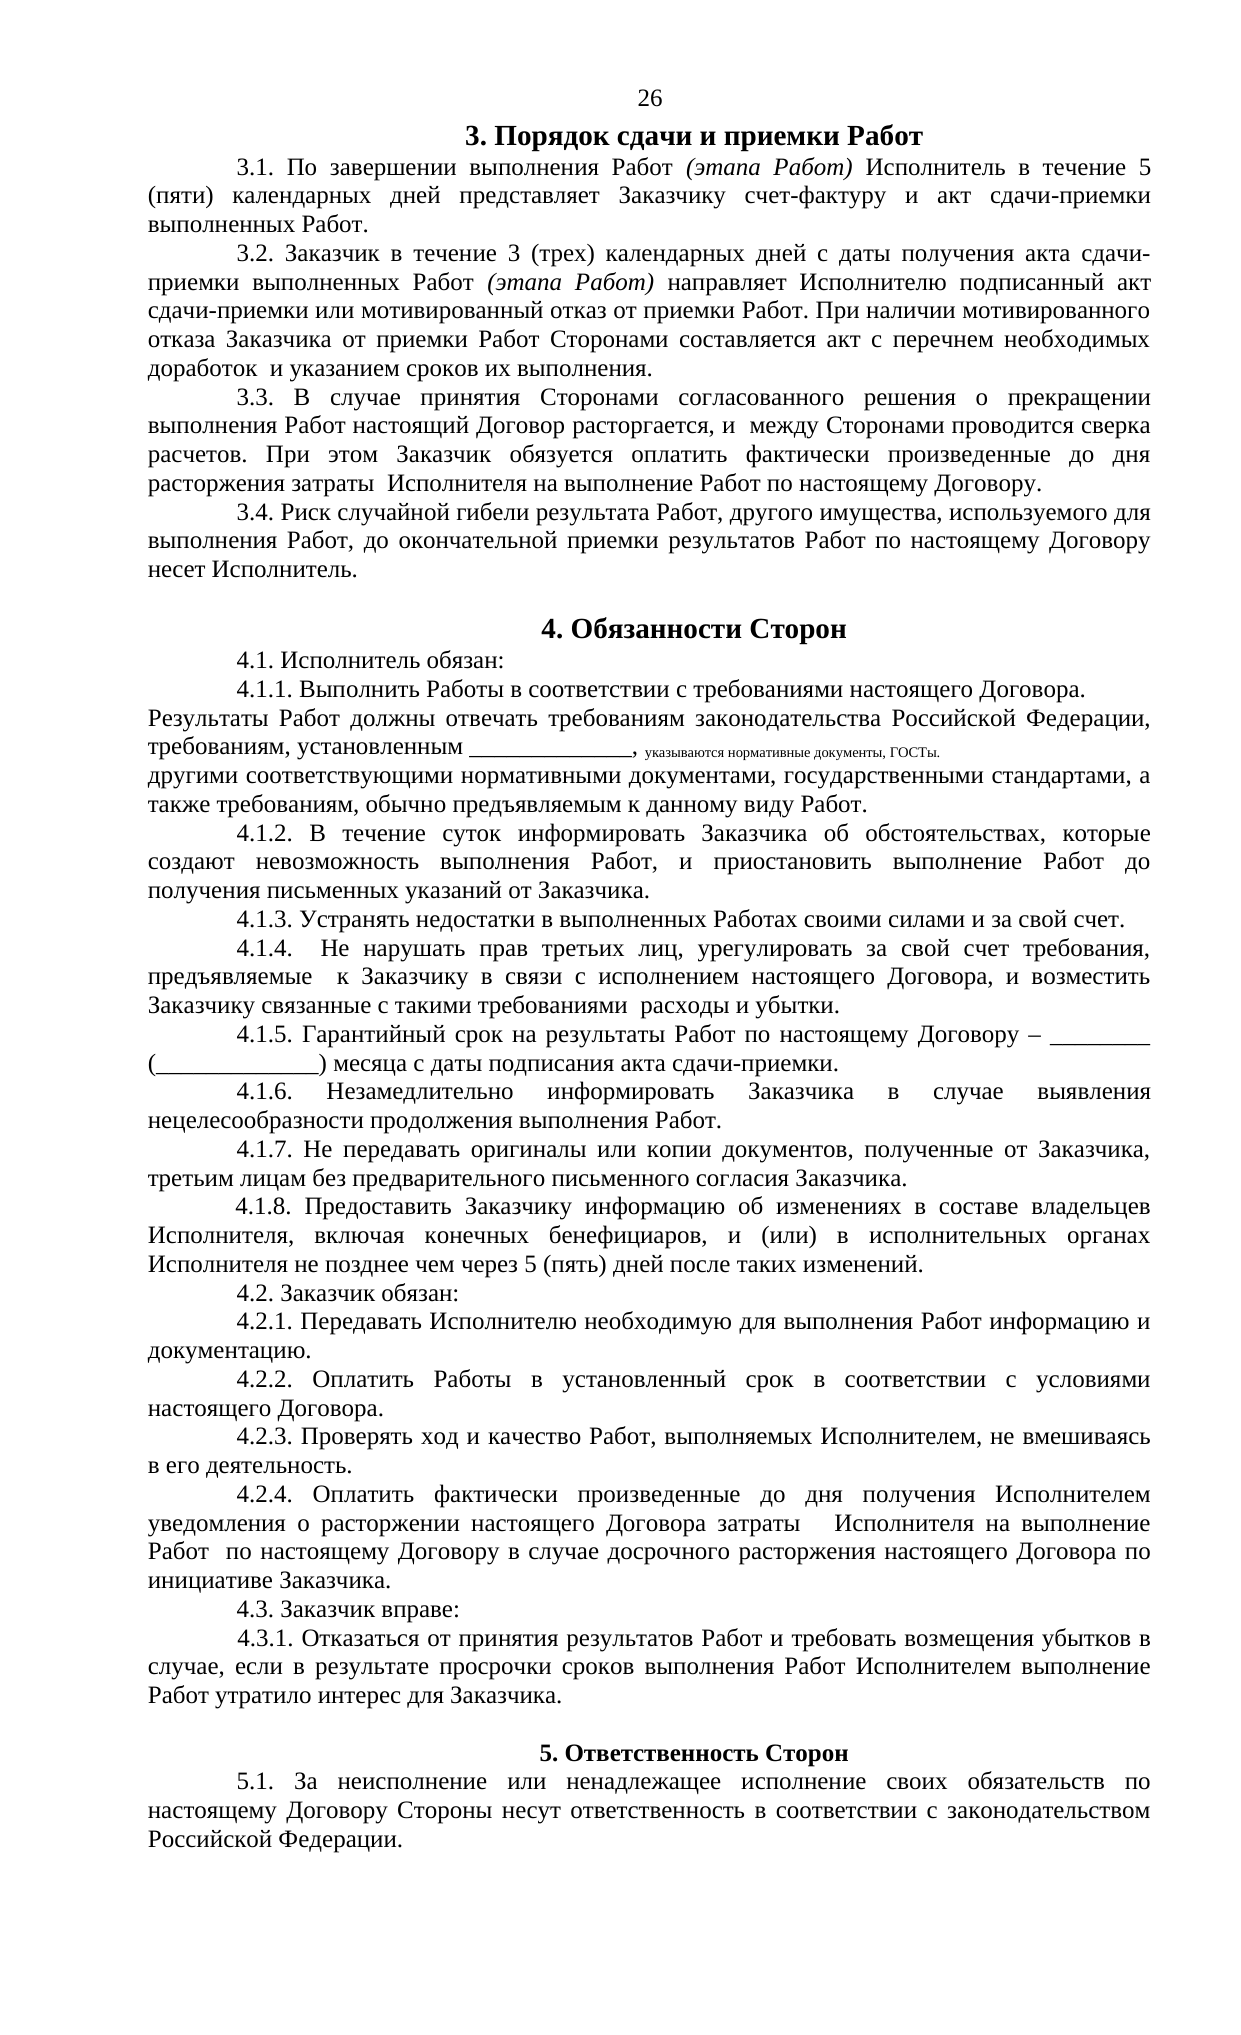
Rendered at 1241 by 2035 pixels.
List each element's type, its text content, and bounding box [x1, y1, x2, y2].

text 3.4. Риск случайной гибели результата Работ, другого имущества, используемого для выполнения Работ, до окончательной приемки результатов Работ по настоящему Договору несет Исполнитель. [148, 497, 1152, 583]
text 4.1.3. Устранять недостатки в выполненных Работах своими силами и за свой счет. [148, 904, 1152, 933]
text 5.1. За неисполнение или ненадлежащее исполнение своих обязательств по настоящему Договору Стороны несут ответственность в соответствии с законодательством Российской Федерации. [148, 1766, 1152, 1853]
text Результаты Работ должны отвечать требованиям законодательства Российской Федерации, требованиям, установленным _____________, указываются нормативные документы, ГОСТы. [148, 703, 1152, 760]
text 4.2.3. Проверять ход и качество Работ, выполняемых Исполнителем, не вмешиваясь в его деятельность. [148, 1421, 1152, 1479]
text 4.3.1. Отказаться от принятия результатов Работ и требовать возмещения убытков в случае, если в результате просрочки сроков выполнения Работ Исполнителем выполнение Работ утратило интерес для Заказчика. [148, 1623, 1152, 1709]
text 3.3. В случае принятия Сторонами согласованного решения о прекращении выполнения Работ настоящий Договор расторгается, и между Сторонами проводится сверка расчетов. При этом Заказчик обязуется оплатить фактически произведенные до дня расторжения затраты Исполнителя на выполнение Работ по настоящему Договору. [148, 382, 1152, 497]
text 4.2.1. Передавать Исполнителю необходимую для выполнения Работ информацию и документацию. [148, 1306, 1152, 1364]
text 5. Ответственность Сторон [148, 1738, 1152, 1766]
text 4.3. Заказчик вправе: [148, 1594, 1152, 1623]
text 4.1.2. В течение суток информировать Заказчика об обстоятельствах, которые создают невозможность выполнения Работ, и приостановить выполнение Работ до получения письменных указаний от Заказчика. [148, 818, 1152, 904]
text 4.2. Заказчик обязан: [148, 1278, 1152, 1306]
text другими соответствующими нормативными документами, государственными стандартами, а также требованиям, обычно предъявляемым к данному виду Работ. [148, 760, 1152, 818]
text 3.2. Заказчик в течение 3 (трех) календарных дней с даты получения акта сдачи-приемки выполненных Работ (этапа Работ) направляет Исполнителю подписанный акт сдачи-приемки или мотивированный отказ от приемки Работ. При наличии мотивированного отказа Заказчика от приемки Работ Сторонами составляется акт с перечнем необходимых доработок и указанием сроков их выполнения. [148, 238, 1152, 382]
text 4.2.2. Оплатить Работы в установленный срок в соответствии с условиями настоящего Договора. [148, 1364, 1152, 1421]
text 3. Порядок сдачи и приемки Работ [148, 118, 1152, 152]
text 4.1.1. Выполнить Работы в соответствии с требованиями настоящего Договора. [148, 674, 1152, 703]
text 4.1.6. Незамедлительно информировать Заказчика в случае выявления нецелесообразности продолжения выполнения Работ. [148, 1076, 1152, 1134]
text 4.1. Исполнитель обязан: [148, 645, 1152, 674]
text 4.2.4. Оплатить фактически произведенные до дня получения Исполнителем уведомления о расторжении настоящего Договора затраты Исполнителя на выполнение Работ по настоящему Договору в случае досрочного расторжения настоящего Договора по инициативе Заказчика. [148, 1479, 1152, 1594]
text 4.1.5. Гарантийный срок на результаты Работ по настоящему Договору – ________ (_____________) месяца с даты подписания акта сдачи-приемки. [148, 1019, 1152, 1076]
text 4.1.4. Не нарушать прав третьих лиц, урегулировать за свой счет требования, предъявляемые к Заказчику в связи с исполнением настоящего Договора, и возместить Заказчику связанные с такими требованиями расходы и убытки. [148, 933, 1152, 1019]
text 4.1.7. Не передавать оригиналы или копии документов, полученные от Заказчика, третьим лицам без предварительного письменного согласия Заказчика. [148, 1134, 1152, 1191]
text 4. Обязанности Сторон [148, 612, 1152, 645]
text 3.1. По завершении выполнения Работ (этапа Работ) Исполнитель в течение 5 (пяти) календарных дней представляет Заказчику счет-фактуру и акт сдачи-приемки выполненных Работ. [148, 152, 1152, 238]
text 4.1.8. Предоставить Заказчику информацию об изменениях в составе владельцев Исполнителя, включая конечных бенефициаров, и (или) в исполнительных органах Исполнителя не позднее чем через 5 (пять) дней после таких изменений. [148, 1191, 1152, 1278]
